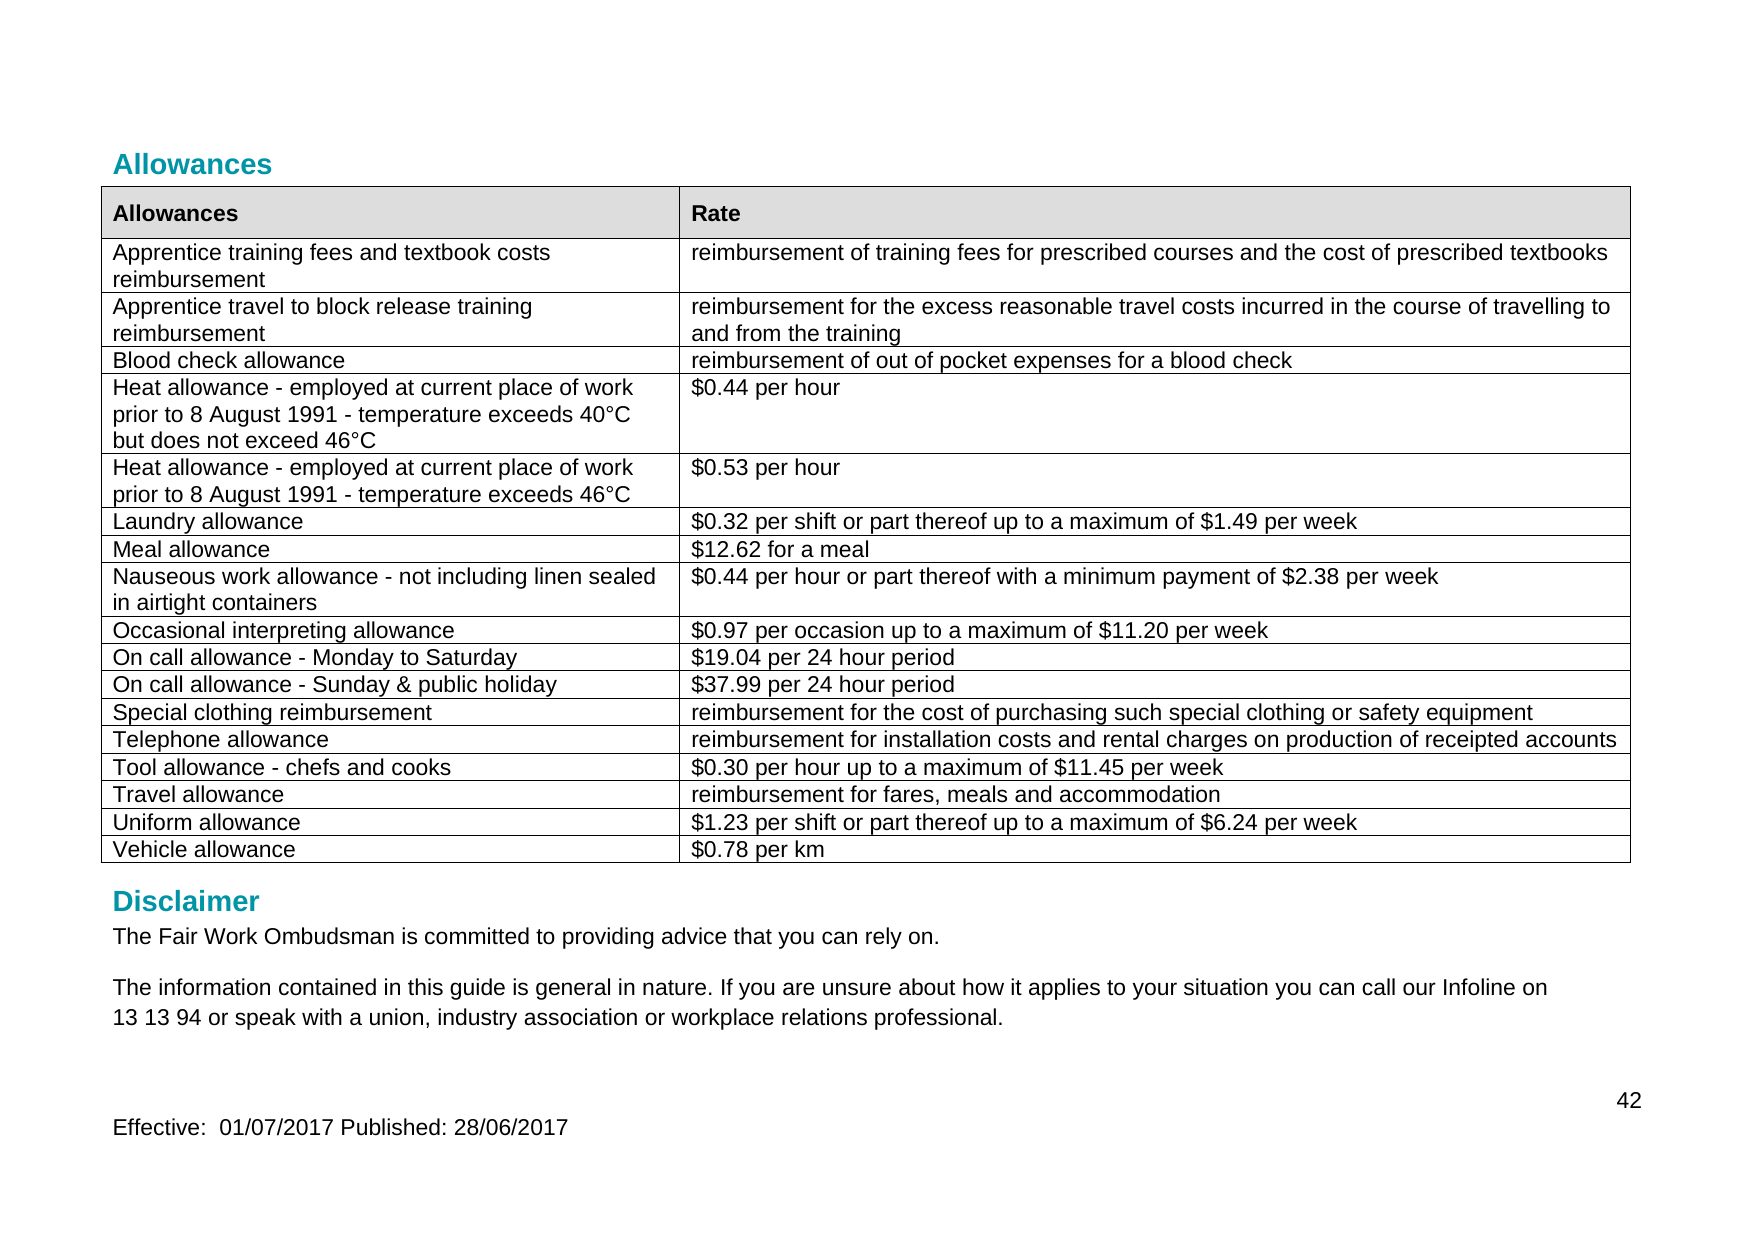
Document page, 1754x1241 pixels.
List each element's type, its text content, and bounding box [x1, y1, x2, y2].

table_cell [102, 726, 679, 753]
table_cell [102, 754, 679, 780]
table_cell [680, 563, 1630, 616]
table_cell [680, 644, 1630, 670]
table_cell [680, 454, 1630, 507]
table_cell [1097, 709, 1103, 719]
text The information contained in this guide is general in nature. If you are unsure about how it applies to your situation you can call our Infoline on 13 13 94 or speak with a union, industry association or workplace relations professional. [112, 974, 1642, 1030]
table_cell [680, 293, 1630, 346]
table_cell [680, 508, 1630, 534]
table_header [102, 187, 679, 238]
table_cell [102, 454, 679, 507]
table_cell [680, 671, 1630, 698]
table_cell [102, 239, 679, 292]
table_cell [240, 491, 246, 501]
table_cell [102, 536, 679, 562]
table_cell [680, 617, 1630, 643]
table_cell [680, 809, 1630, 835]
subtitle Allowances [112, 147, 1642, 181]
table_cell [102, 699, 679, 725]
text The Fair Work Ombudsman is committed to providing advice that you can rely on. [112, 923, 1642, 949]
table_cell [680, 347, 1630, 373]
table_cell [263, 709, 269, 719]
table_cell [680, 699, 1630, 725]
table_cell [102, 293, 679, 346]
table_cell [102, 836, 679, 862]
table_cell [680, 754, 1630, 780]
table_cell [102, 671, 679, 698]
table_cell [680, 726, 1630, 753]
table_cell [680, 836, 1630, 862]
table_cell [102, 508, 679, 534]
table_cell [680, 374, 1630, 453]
subtitle Disclaimer [112, 884, 1642, 918]
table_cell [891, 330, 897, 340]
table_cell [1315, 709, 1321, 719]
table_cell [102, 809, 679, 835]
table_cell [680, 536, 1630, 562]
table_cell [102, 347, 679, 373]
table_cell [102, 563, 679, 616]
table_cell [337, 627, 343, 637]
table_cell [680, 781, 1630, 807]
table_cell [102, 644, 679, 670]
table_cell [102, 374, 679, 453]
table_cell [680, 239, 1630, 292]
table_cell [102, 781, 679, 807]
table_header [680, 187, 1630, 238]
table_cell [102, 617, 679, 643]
